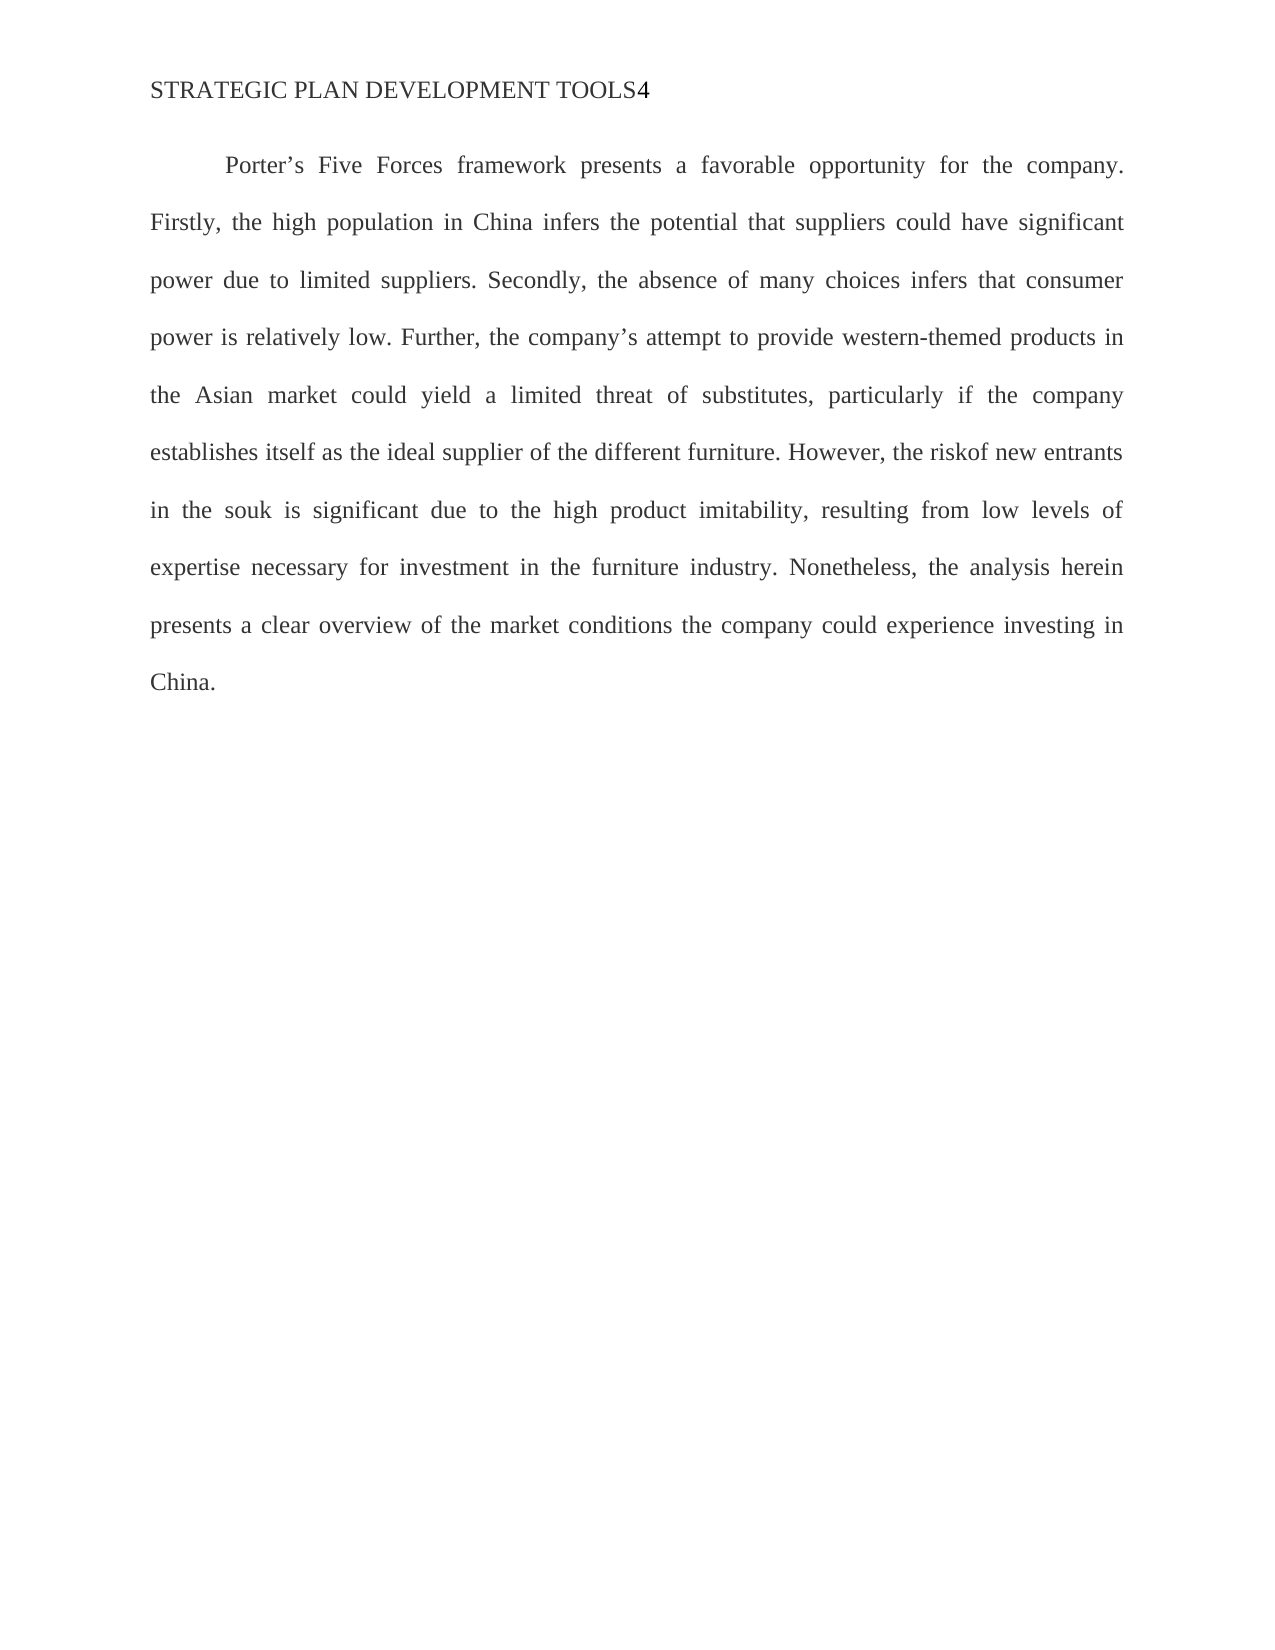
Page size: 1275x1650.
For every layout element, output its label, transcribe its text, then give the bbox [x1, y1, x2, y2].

text Porter’s Five Forces framework presents a favorable opportunity for the company. Firstly, the high population in China infers the potential that suppliers could have significant power due to limited suppliers. Secondly, the absence of many choices infers that consumer power is relatively low. Further, the company’s attempt to provide western-themed products in the Asian market could yield a limited threat of substitutes, particularly if the company establishes itself as the ideal supplier of the different furniture. However, the riskof new entrants in the souk is significant due to the high product imitability, resulting from low levels of expertise necessary for investment in the furniture industry. Nonetheless, the analysis herein presents a clear overview of the market conditions the company could experience investing in China. [150, 150, 1125, 696]
